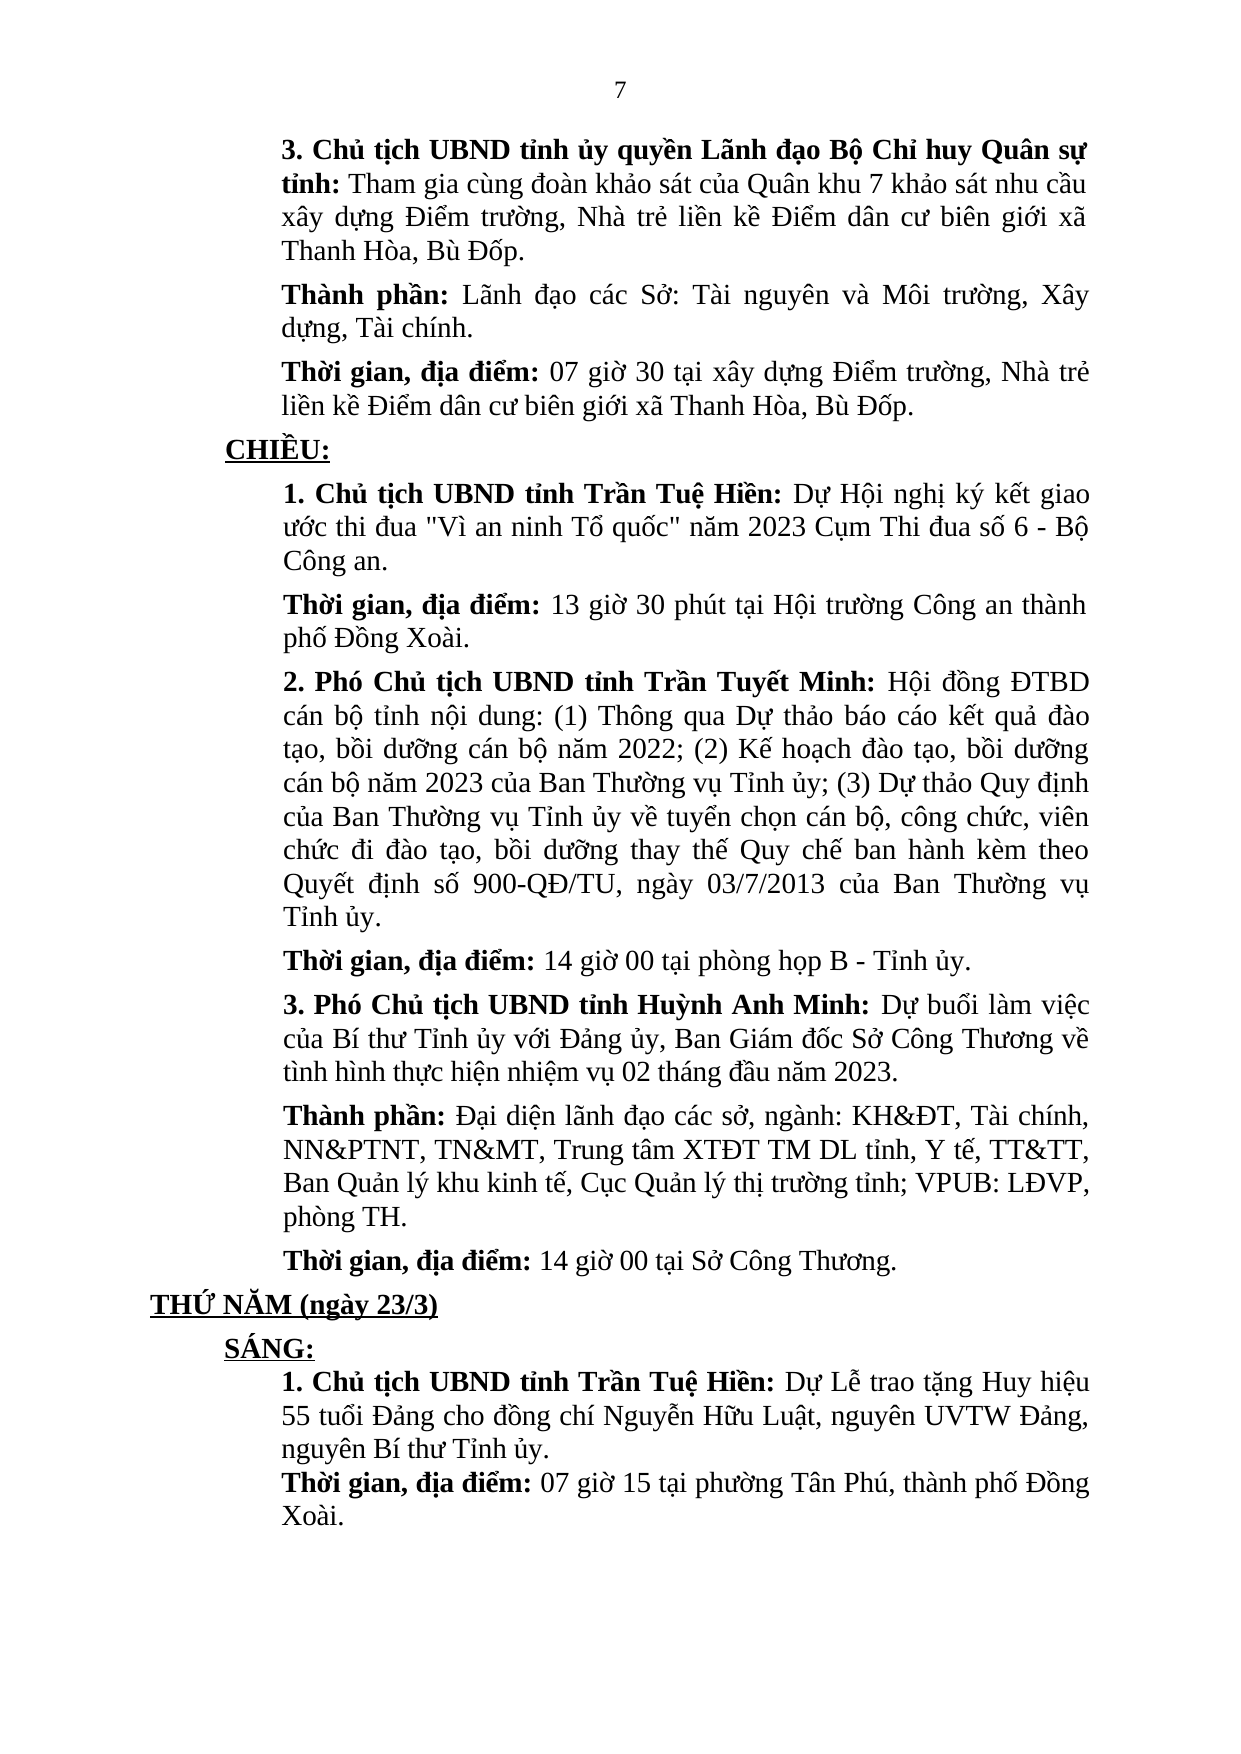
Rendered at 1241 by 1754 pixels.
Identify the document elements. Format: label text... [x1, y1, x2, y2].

text Thời gian, địa điểm: 14 giờ 00 tại phòng họp B - Tỉnh ủy. [283, 943, 1090, 977]
text 1. Chủ tịch UBND tỉnh Trần Tuệ Hiền: Dự Hội nghị ký kết giao ước thi đua "Vì an ninh Tổ quốc" năm 2023 Cụm Thi đua số 6 - Bộ Công an. [283, 476, 1090, 577]
text THỨ NĂM (ngày 23/3) [150, 1287, 1090, 1320]
text Thời gian, địa điểm: 07 giờ 30 tại xây dựng Điểm trường, Nhà trẻ liền kề Điểm dân cư biên giới xã Thanh Hòa, Bù Đốp. [281, 354, 1090, 422]
text Thời gian, địa điểm: 13 giờ 30 phút tại Hội trường Công an thành phố Đồng Xoài. [283, 587, 1088, 654]
text CHIỀU: [150, 432, 1090, 466]
text 2. Phó Chủ tịch UBND tỉnh Trần Tuyết Minh: Hội đồng ĐTBD cán bộ tỉnh nội dung: (1) Thông qua Dự thảo báo cáo kết quả đào tạo, bồi dưỡng cán bộ năm 2022; (2) Kế hoạch đào tạo, bồi dưỡng cán bộ năm 2023 của Ban Thường vụ Tỉnh ủy; (3) Dự thảo Quy định của Ban Thường vụ Tỉnh ủy về tuyển chọn cán bộ, công chức, viên chức đi đào tạo, bồi dưỡng thay thế Quy chế ban hành kèm theo Quyết định số 900-QĐ/TU, ngày 03/7/2013 của Ban Thường vụ Tỉnh ủy. [283, 664, 1090, 933]
text Thành phần: Lãnh đạo các Sở: Tài nguyên và Môi trường, Xây dựng, Tài chính. [281, 277, 1090, 344]
text Thời gian, địa điểm: 07 giờ 15 tại phường Tân Phú, thành phố Đồng Xoài. [281, 1465, 1090, 1532]
text 1. Chủ tịch UBND tỉnh Trần Tuệ Hiền: Dự Lễ trao tặng Huy hiệu 55 tuổi Đảng cho đồng chí Nguyễn Hữu Luật, nguyên UVTW Đảng, nguyên Bí thư Tỉnh ủy. [281, 1364, 1090, 1465]
text 3. Chủ tịch UBND tỉnh ủy quyền Lãnh đạo Bộ Chỉ huy Quân sự tỉnh: Tham gia cùng đoàn khảo sát của Quân khu 7 khảo sát nhu cầu xây dựng Điểm trường, Nhà trẻ liền kề Điểm dân cư biên giới xã Thanh Hòa, Bù Đốp. [281, 132, 1088, 267]
text Thành phần: Đại diện lãnh đạo các sở, ngành: KH&ĐT, Tài chính, NN&PTNT, TN&MT, Trung tâm XTĐT TM DL tỉnh, Y tế, TT&TT, Ban Quản lý khu kinh tế, Cục Quản lý thị trường tỉnh; VPUB: LĐVP, phòng TH. [283, 1098, 1090, 1232]
text Thời gian, địa điểm: 14 giờ 00 tại Sở Công Thương. [283, 1243, 1090, 1276]
text 3. Phó Chủ tịch UBND tỉnh Huỳnh Anh Minh: Dự buổi làm việc của Bí thư Tỉnh ủy với Đảng ủy, Ban Giám đốc Sở Công Thương về tình hình thực hiện nhiệm vụ 02 tháng đầu năm 2023. [283, 987, 1090, 1088]
text SÁNG: [150, 1331, 1090, 1364]
